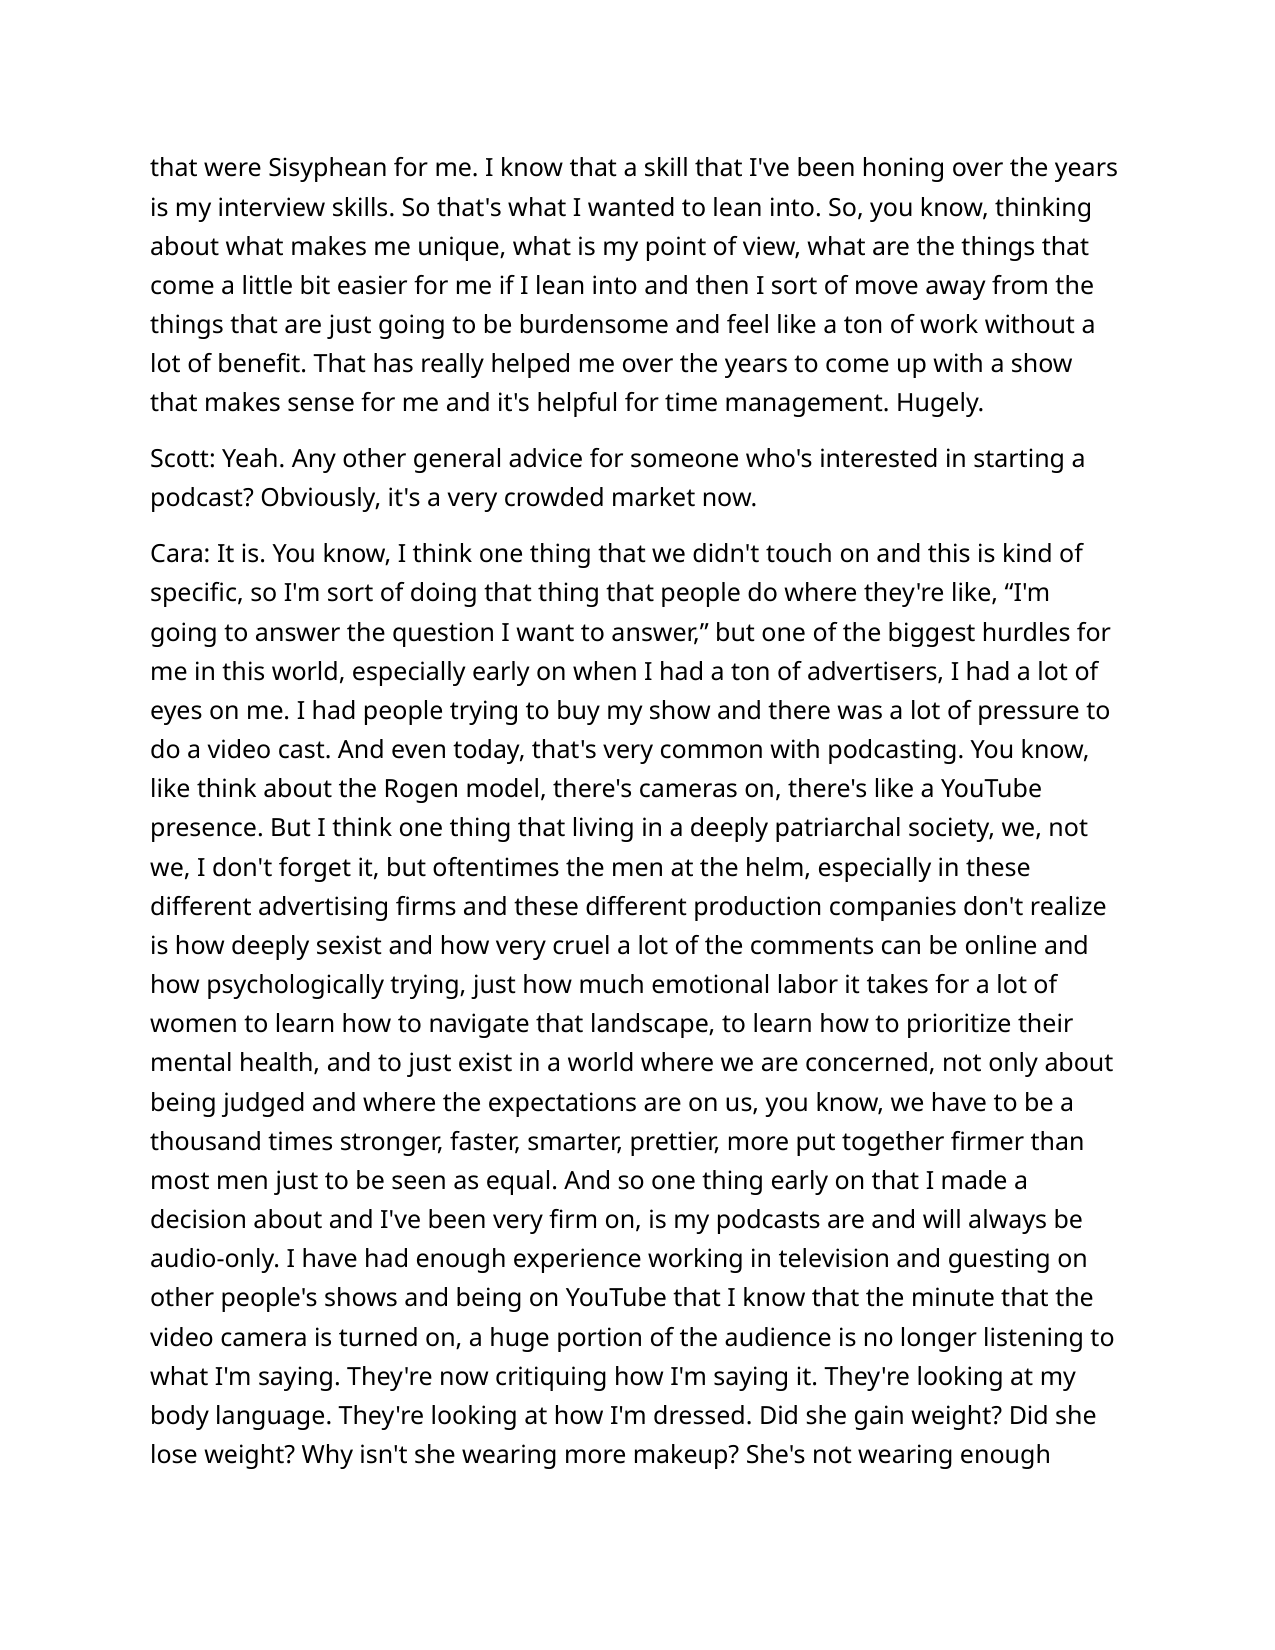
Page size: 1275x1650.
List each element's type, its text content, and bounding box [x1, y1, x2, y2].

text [150, 150, 1125, 419]
text Scott: Yeah. Any other general advice for someone who's interested in starting a podcast? Obviously, it's a very crowded market now. [150, 441, 1125, 514]
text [150, 536, 1125, 1471]
